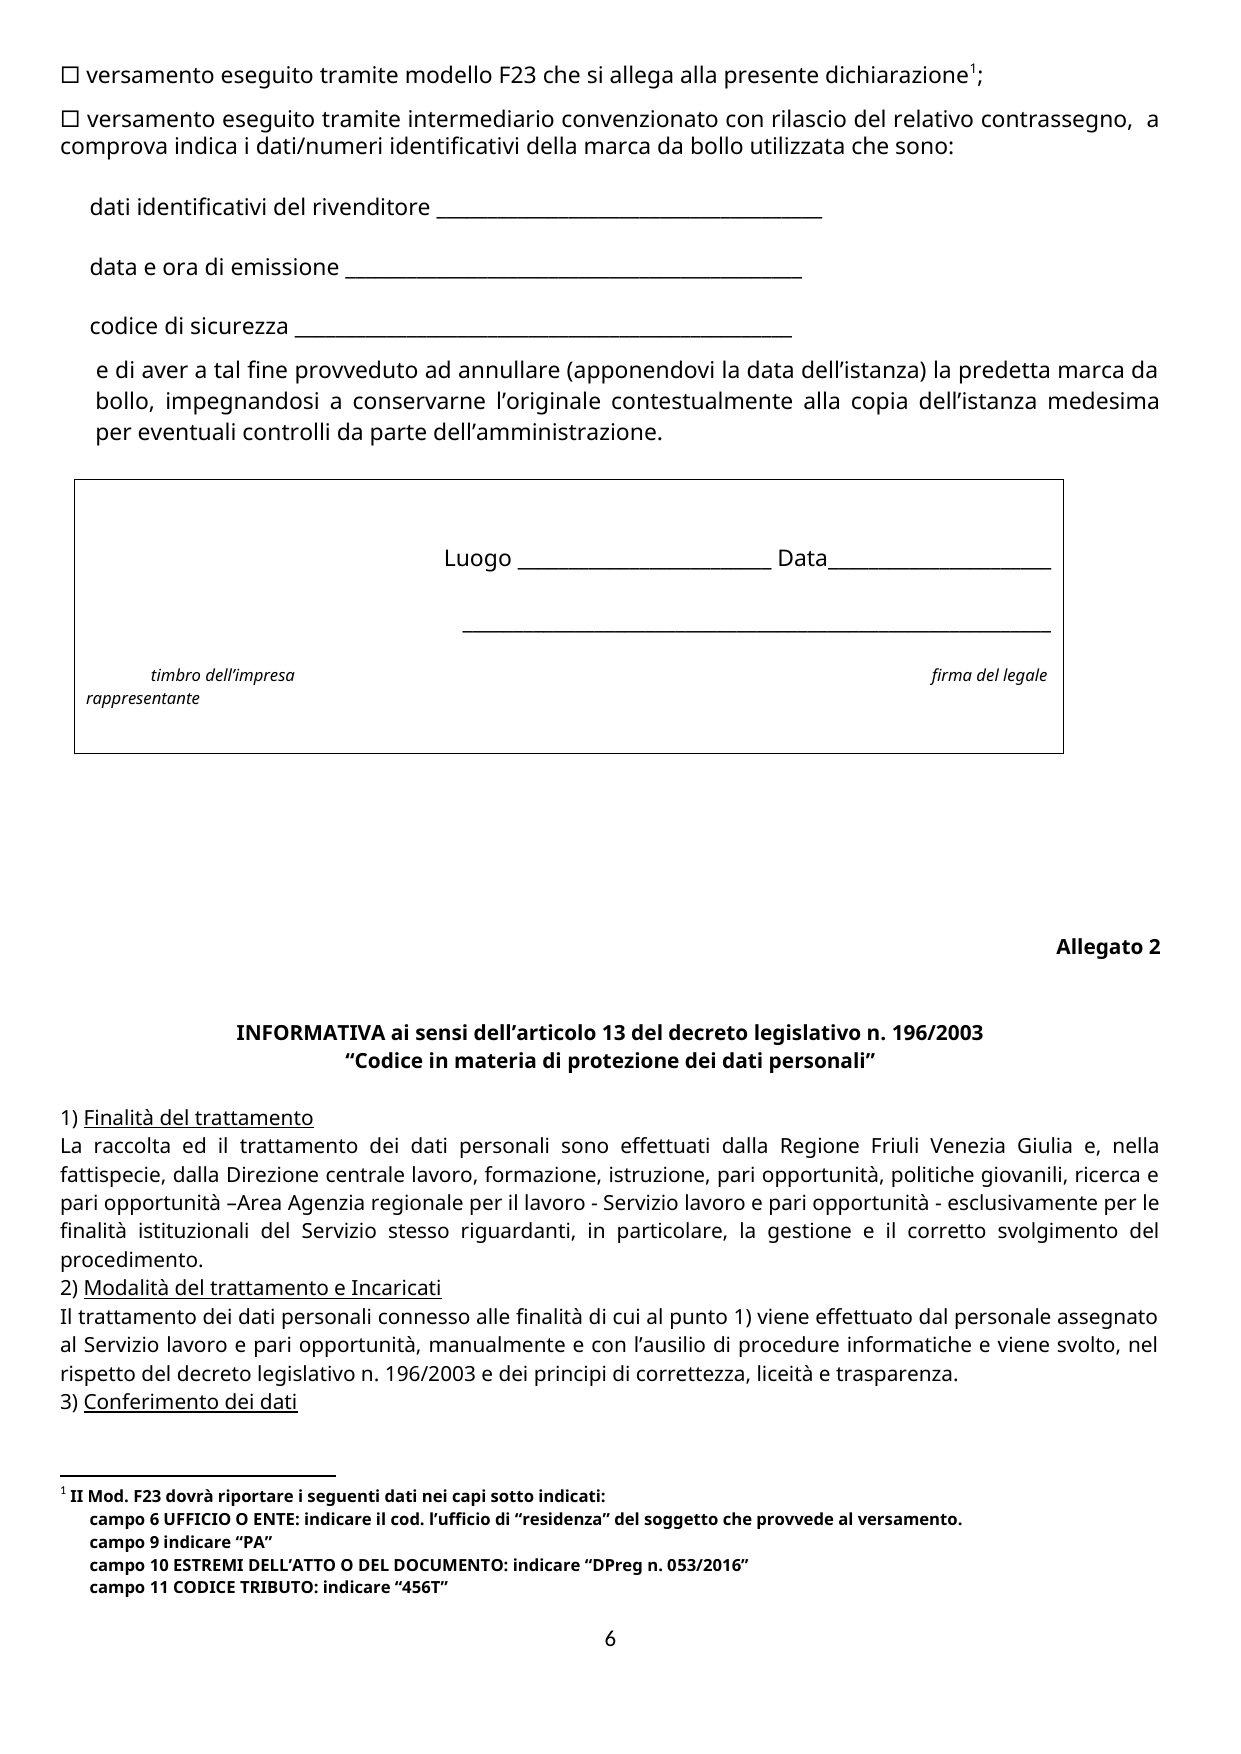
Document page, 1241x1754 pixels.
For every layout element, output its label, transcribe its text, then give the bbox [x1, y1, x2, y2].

text dati identificativi del rivenditore ______________________________________ [89, 191, 1161, 223]
text “Codice in materia di protezione dei dati personali” [60, 1046, 1161, 1074]
text 2) Modalità del trattamento e Incaricati [60, 1273, 1161, 1302]
text Allegato 2 [60, 932, 1161, 961]
text versamento eseguito tramite modello F23 che si allega alla presente dichiarazione; [60, 59, 1161, 90]
text La raccolta ed il trattamento dei dati personali sono effettuati dalla Regione Friuli Venezia Giulia e, nella fattispecie, dalla Direzione centrale lavoro, formazione, istruzione, pari opportunità, politiche giovanili, ricerca e pari opportunità –Area Agenzia regionale per il lavoro - Servizio lavoro e pari opportunità - esclusivamente per le finalità istituzionali del Servizio stesso riguardanti, in particolare, la gestione e il corretto svolgimento del procedimento. [60, 1131, 1161, 1273]
text e di aver a tal fine provveduto ad annullare (apponendovi la data dell’istanza) la predetta marca da bollo, impegnandosi a conservarne l’originale contestualmente alla copia dell’istanza medesima per eventuali controlli da parte dell’amministrazione. [89, 354, 1161, 447]
text codice di sicurezza _________________________________________________ [89, 310, 1161, 341]
text INFORMATIVA ai sensi dell’articolo 13 del decreto legislativo n. 196/2003 [60, 1018, 1161, 1046]
text versamento eseguito tramite intermediario convenzionato con rilascio del relativo contrassegno, a comprova indica i dati/numeri identificativi della marca da bollo utilizzata che sono: [60, 106, 1161, 160]
text 3) Conferimento dei dati [60, 1387, 1161, 1416]
text 1) Finalità del trattamento [60, 1103, 1161, 1131]
text Il trattamento dei dati personali connesso alle finalità di cui al punto 1) viene effettuato dal personale assegnato al Servizio lavoro e pari opportunità, manualmente e con l’ausilio di procedure informatiche e viene svolto, nel rispetto del decreto legislativo n. 196/2003 e dei principi di correttezza, liceità e trasparenza. [60, 1302, 1161, 1387]
text data e ora di emissione _____________________________________________ [89, 251, 1161, 282]
table_header Luogo _________________________ Data______________________ __________________________________________________________ timbro dell’impresa firma del legale rappresentante [75, 480, 1063, 753]
